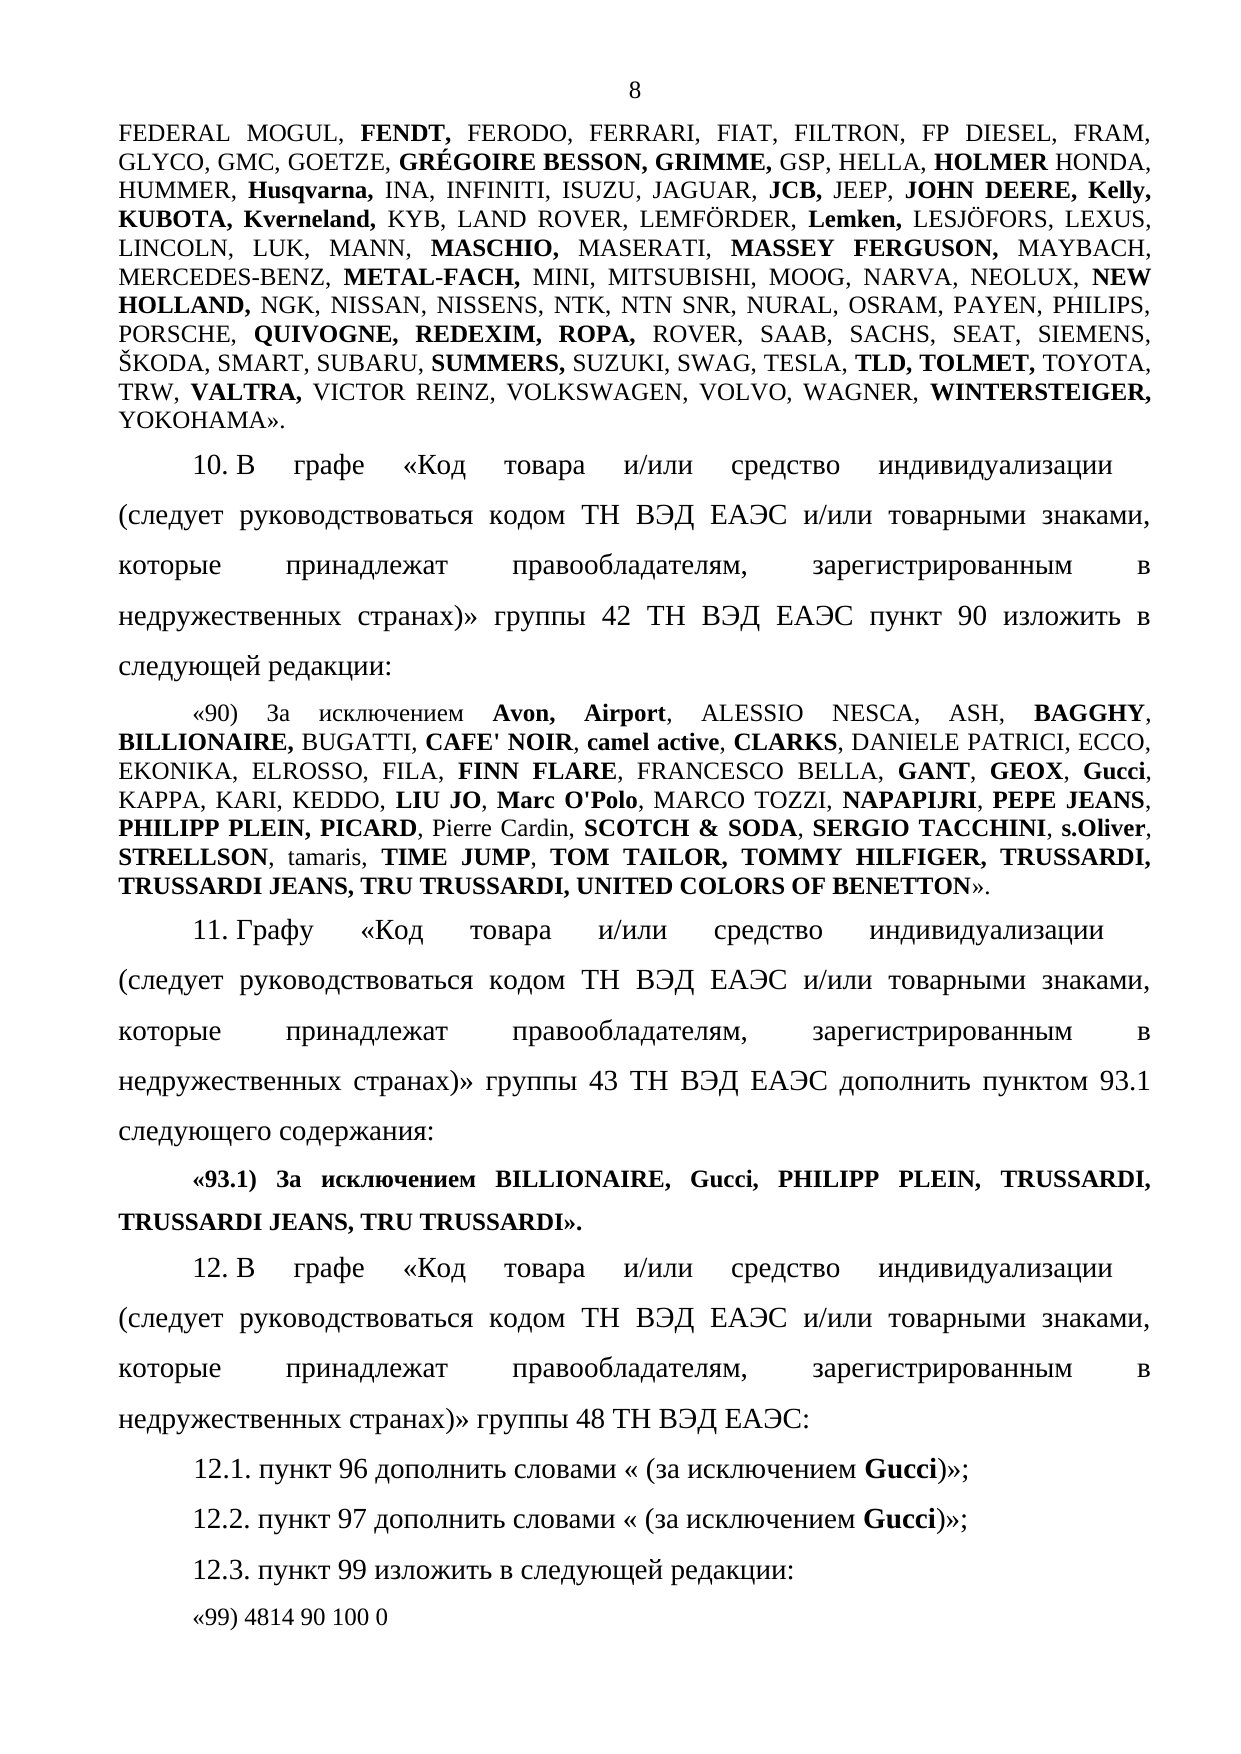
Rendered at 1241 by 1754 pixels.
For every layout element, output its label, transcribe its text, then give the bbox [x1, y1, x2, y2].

list В графе «Код товара и/или средство индивидуализации (следует руководствоваться кодом ТН ВЭД ЕАЭС и/или товарными знаками, которые принадлежат правообладателям, зарегистрированным в недружественных странах)» группы 42 ТН ВЭД ЕАЭС пункт 90 изложить в следующей редакции: [118, 447, 1152, 682]
list Графу «Код товара и/или средство индивидуализации (следует руководствоваться кодом ТН ВЭД ЕАЭС и/или товарными знаками, которые принадлежат правообладателям, зарегистрированным в недружественных странах)» группы 43 ТН ВЭД ЕАЭС дополнить пунктом 93.1 следующего содержания: [118, 912, 1152, 1147]
list пункт 97 дополнить словами « (за исключением Gucci)»; [192, 1502, 1152, 1535]
list В графе «Код товара и/или средство индивидуализации (следует руководствоваться кодом ТН ВЭД ЕАЭС и/или товарными знаками, которые принадлежат правообладателям, зарегистрированным в недружественных странах)» группы 48 ТН ВЭД ЕАЭС: [118, 1250, 1152, 1434]
list «93.1) За исключением BILLIONAIRE, Gucci, PHILIPP PLEIN, TRUSSARDI, TRUSSARDI JEANS, TRU TRUSSARDI». [118, 1164, 1152, 1236]
list пункт 96 дополнить словами « (за исключением Gucci)»; [118, 1451, 1152, 1485]
list «99) 4814 90 100 0 [192, 1602, 1152, 1631]
list «90) За исключением Avon, Airport, ALESSIO NESCA, ASH, BAGGHY, BILLIONAIRE, BUGATTI, CAFE' NOIR, camel active, CLARKS, DANIELE PATRICI, ECCO, EKONIKA, ELROSSO, FILA, FINN FLARE, FRANCESCO BELLA, GANT, GEOX, Gucci, KAPPA, KARI, KEDDO, LIU JO, Marc O'Polo, MARCO TOZZI, NAPAPIJRI, PEPE JEANS, PHILIPP PLEIN, PICARD, Pierre Cardin, SCOTCH & SODA, SERGIO TACCHINI, s.Oliver, STRELLSON, tamaris, TIME JUMP, TOM TAILOR, TOMMY HILFIGER, TRUSSARDI, TRUSSARDI JEANS, TRU TRUSSARDI, UNITED COLORS OF BENETTON». [118, 698, 1152, 900]
list пункт 99 изложить в следующей редакции: [192, 1552, 1152, 1585]
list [118, 118, 1152, 434]
